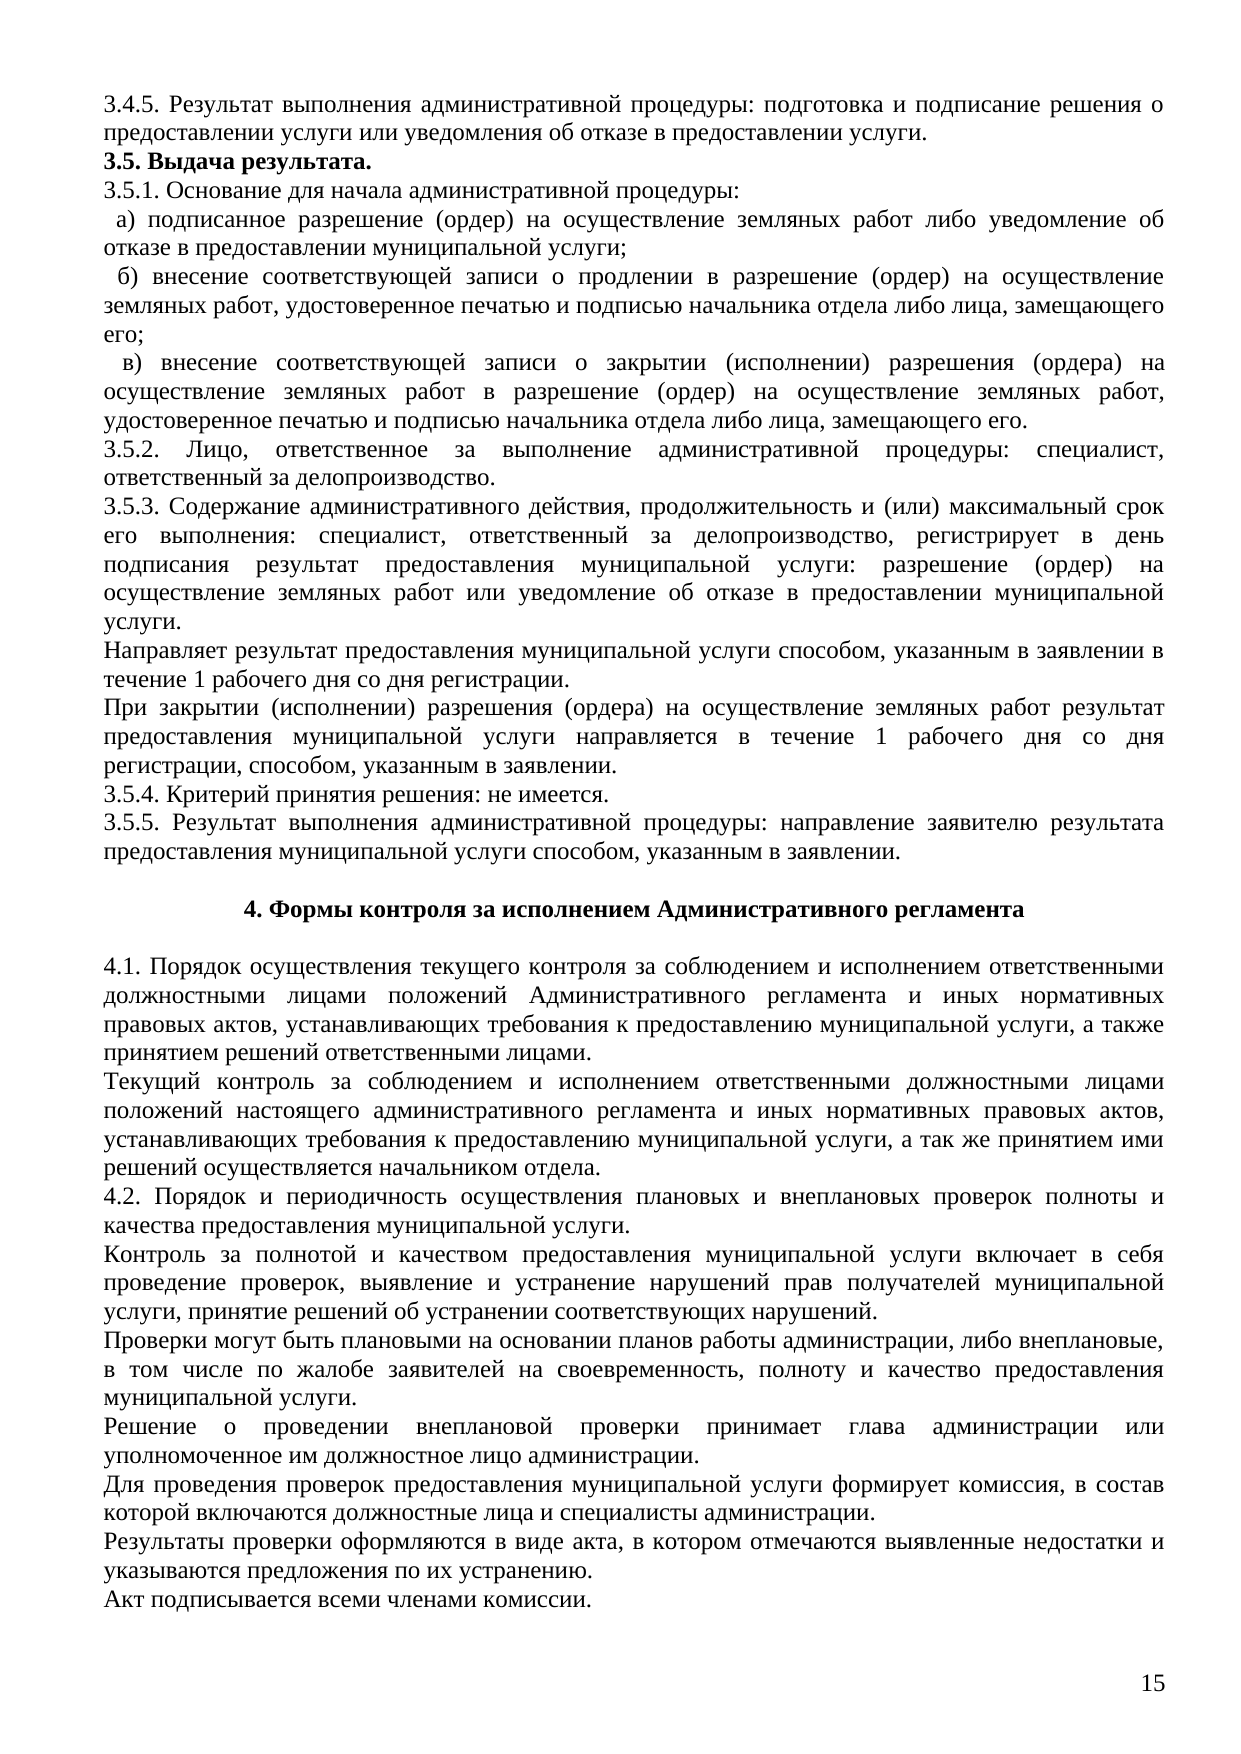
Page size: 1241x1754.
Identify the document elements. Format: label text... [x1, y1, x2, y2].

text Акт подписывается всеми членами комиссии. [103, 1584, 1165, 1612]
text 3.4.5. Результат выполнения административной процедуры: подготовка и подписание решения о предоставлении услуги или уведомления об отказе в предоставлении услуги. [103, 89, 1165, 146]
text 4. Формы контроля за исполнением Административного регламента [103, 894, 1165, 922]
text 4.1. Порядок осуществления текущего контроля за соблюдением и исполнением ответственными должностными лицами положений Административного регламента и иных нормативных правовых актов, устанавливающих требования к предоставлению муниципальной услуги, а также принятием решений ответственными лицами. [103, 951, 1165, 1066]
text 3.5.5. Результат выполнения административной процедуры: направление заявителю результата предоставления муниципальной услуги способом, указанным в заявлении. [103, 807, 1165, 865]
text 3.5.1. Основание для начала административной процедуры: [103, 175, 1165, 204]
text 3.5.3. Содержание административного действия, продолжительность и (или) максимальный срок его выполнения: специалист, ответственный за делопроизводство, регистрирует в день подписания результат предоставления муниципальной услуги: разрешение (ордер) на осуществление земляных работ или уведомление об отказе в предоставлении муниципальной услуги. [103, 491, 1165, 635]
text Текущий контроль за соблюдением и исполнением ответственными должностными лицами положений настоящего административного регламента и иных нормативных правовых актов, устанавливающих требования к предоставлению муниципальной услуги, а так же принятием ими решений осуществляется начальником отдела. [103, 1066, 1165, 1181]
text 4.2. Порядок и периодичность осуществления плановых и внеплановых проверок полноты и качества предоставления муниципальной услуги. [103, 1181, 1165, 1239]
text а) подписанное разрешение (ордер) на осуществление земляных работ либо уведомление об отказе в предоставлении муниципальной услуги; [103, 204, 1165, 261]
text При закрытии (исполнении) разрешения (ордера) на осуществление земляных работ результат предоставления муниципальной услуги направляется в течение 1 рабочего дня со дня регистрации, способом, указанным в заявлении. [103, 692, 1165, 779]
text 3.5.2. Лицо, ответственное за выполнение административной процедуры: специалист, ответственный за делопроизводство. [103, 434, 1165, 491]
text Контроль за полнотой и качеством предоставления муниципальной услуги включает в себя проведение проверок, выявление и устранение нарушений прав получателей муниципальной услуги, принятие решений об устранении соответствующих нарушений. [103, 1239, 1165, 1325]
text 3.5.4. Критерий принятия решения: не имеется. [103, 779, 1165, 807]
text в) внесение соответствующей записи о закрытии (исполнении) разрешения (ордера) на осуществление земляных работ в разрешение (ордер) на осуществление земляных работ, удостоверенное печатью и подписью начальника отдела либо лица, замещающего его. [103, 347, 1165, 434]
text Для проведения проверок предоставления муниципальной услуги формирует комиссия, в состав которой включаются должностные лица и специалисты администрации. [103, 1469, 1165, 1526]
text Решение о проведении внеплановой проверки принимает глава администрации или уполномоченное им должностное лицо администрации. [103, 1411, 1165, 1469]
text Проверки могут быть плановыми на основании планов работы администрации, либо внеплановые, в том числе по жалобе заявителей на своевременность, полноту и качество предоставления муниципальной услуги. [103, 1325, 1165, 1411]
text б) внесение соответствующей записи о продлении в разрешение (ордер) на осуществление земляных работ, удостоверенное печатью и подписью начальника отдела либо лица, замещающего его; [103, 261, 1165, 347]
text Результаты проверки оформляются в виде акта, в котором отмечаются выявленные недостатки и указываются предложения по их устранению. [103, 1526, 1165, 1584]
text Направляет результат предоставления муниципальной услуги способом, указанным в заявлении в течение 1 рабочего дня со дня регистрации. [103, 635, 1165, 692]
text 3.5. Выдача результата. [103, 146, 1165, 175]
